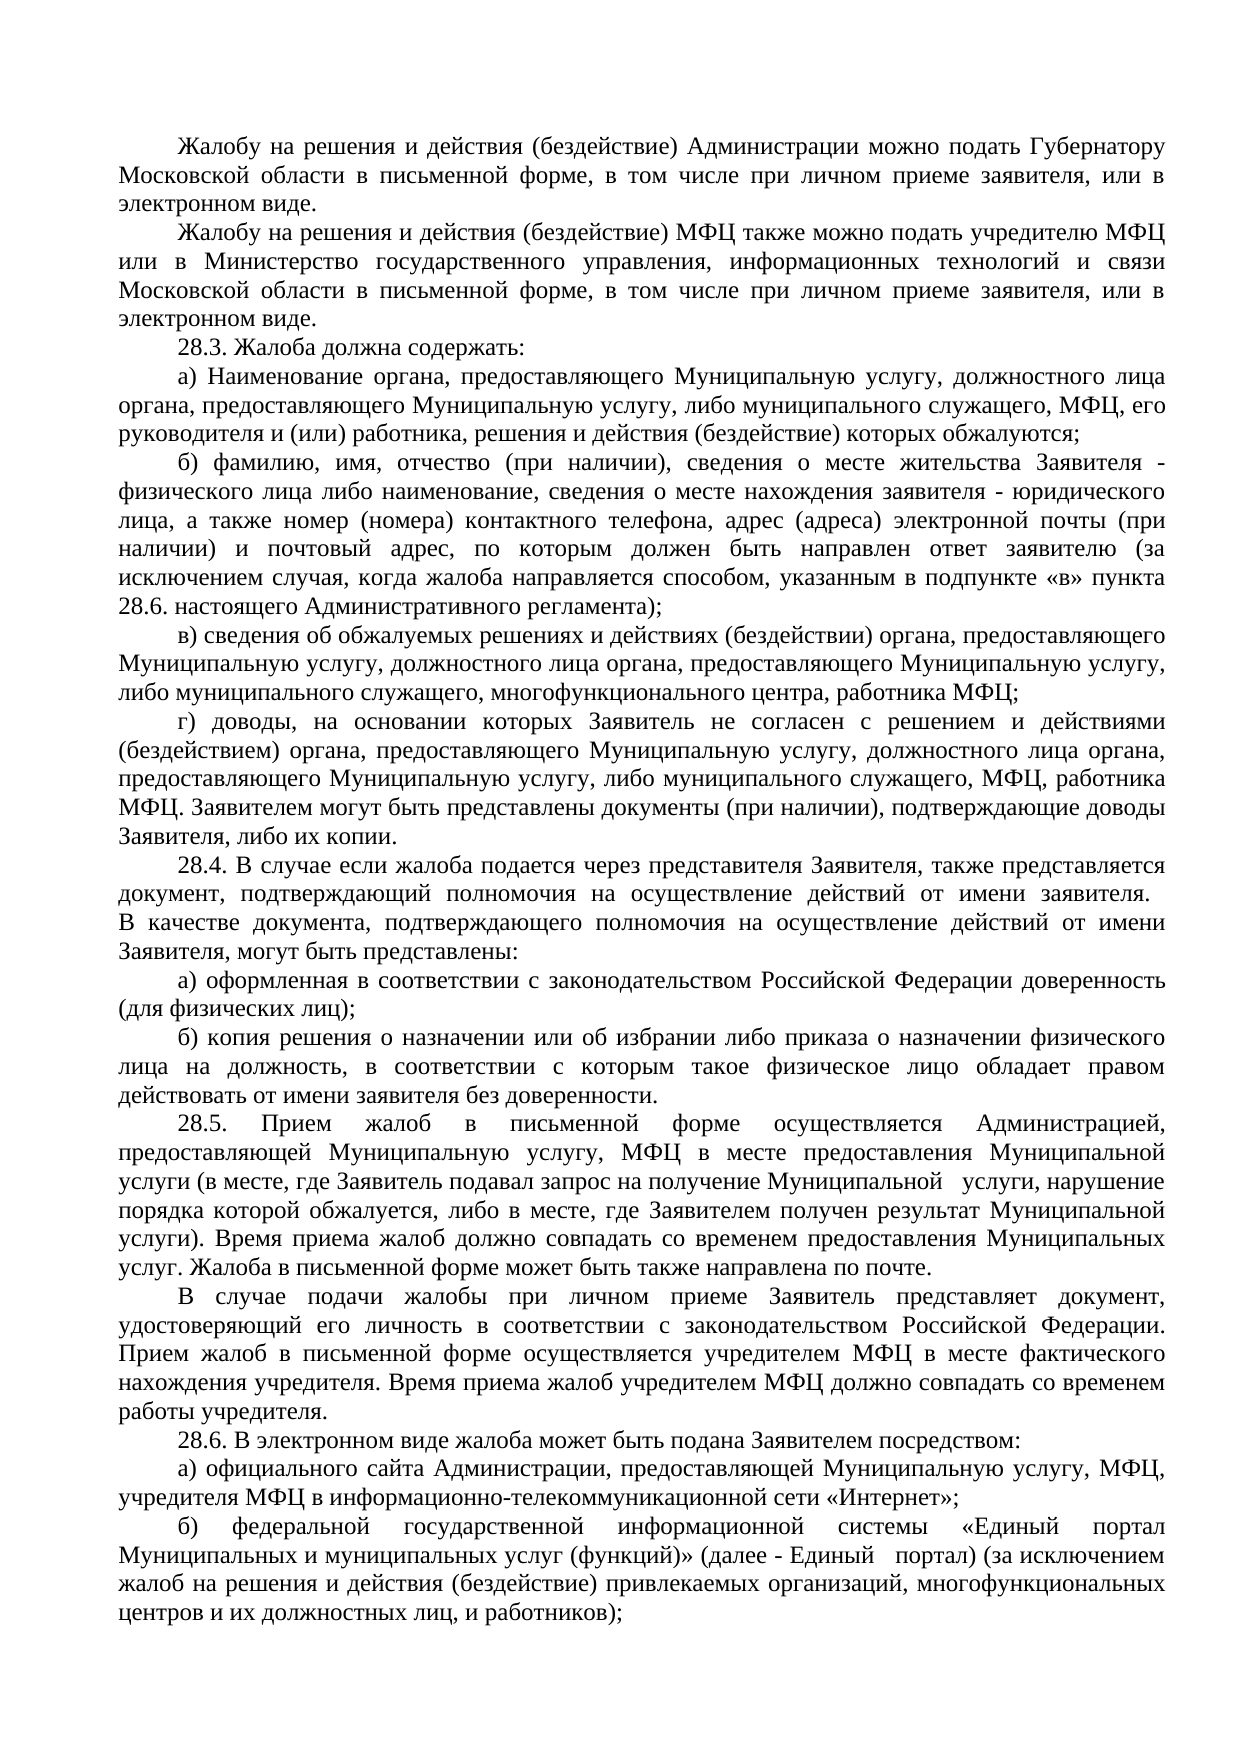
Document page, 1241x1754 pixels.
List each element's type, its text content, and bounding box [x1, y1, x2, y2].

text а) официального сайта Администрации, предоставляющей Муниципальную услугу, МФЦ, учредителя МФЦ в информационно-телекоммуникационной сети «Интернет»; [118, 1453, 1167, 1511]
text 28.5. Прием жалоб в письменной форме осуществляется Администрацией, предоставляющей Муниципальную услугу, МФЦ в месте предоставления Муниципальной услуги (в месте, где Заявитель подавал запрос на получение Муниципальной услуги, нарушение порядка которой обжалуется, либо в месте, где Заявителем получен результат Муниципальной услуги). Время приема жалоб должно совпадать со временем предоставления Муниципальных услуг. Жалоба в письменной форме может быть также направлена по почте. [118, 1108, 1167, 1281]
text в) сведения об обжалуемых решениях и действиях (бездействии) органа, предоставляющего Муниципальную услугу, должностного лица органа, предоставляющего Муниципальную услугу, либо муниципального служащего, многофункционального центра, работника МФЦ; [118, 620, 1167, 706]
text Жалобу на решения и действия (бездействие) Администрации можно подать Губернатору Московской области в письменной форме, в том числе при личном приеме заявителя, или в электронном виде. [118, 131, 1167, 217]
text 28.4. В случае если жалоба подается через представителя Заявителя, также представляется документ, подтверждающий полномочия на осуществление действий от имени заявителя. В качестве документа, подтверждающего полномочия на осуществление действий от имени Заявителя, могут быть представлены: [118, 850, 1167, 965]
text В случае подачи жалобы при личном приеме Заявитель представляет документ, удостоверяющий его личность в соответствии с законодательством Российской Федерации. Прием жалоб в письменной форме осуществляется учредителем МФЦ в месте фактического нахождения учредителя. Время приема жалоб учредителем МФЦ должно совпадать со временем работы учредителя. [118, 1281, 1167, 1425]
text а) Наименование органа, предоставляющего Муниципальную услугу, должностного лица органа, предоставляющего Муниципальную услугу, либо муниципального служащего, МФЦ, его руководителя и (или) работника, решения и действия (бездействие) которых обжалуются; [118, 361, 1167, 447]
text Жалобу на решения и действия (бездействие) МФЦ также можно подать учредителю МФЦ или в Министерство государственного управления, информационных технологий и связи Московской области в письменной форме, в том числе при личном приеме заявителя, или в электронном виде. [118, 217, 1167, 332]
text г) доводы, на основании которых Заявитель не согласен с решением и действиями (бездействием) органа, предоставляющего Муниципальную услугу, должностного лица органа, предоставляющего Муниципальную услугу, либо муниципального служащего, МФЦ, работника МФЦ. Заявителем могут быть представлены документы (при наличии), подтверждающие доводы Заявителя, либо их копии. [118, 706, 1167, 850]
text б) копия решения о назначении или об избрании либо приказа о назначении физического лица на должность, в соответствии с которым такое физическое лицо обладает правом действовать от имени заявителя без доверенности. [118, 1022, 1167, 1108]
text а) оформленная в соответствии с законодательством Российской Федерации доверенность (для физических лиц); [118, 965, 1167, 1022]
text 28.6. В электронном виде жалоба может быть подана Заявителем посредством: [118, 1425, 1167, 1453]
text б) федеральной государственной информационной системы «Единый портал Муниципальных и муниципальных услуг (функций)» (далее - Единый портал) (за исключением жалоб на решения и действия (бездействие) привлекаемых организаций, многофункциональных центров и их должностных лиц, и работников); [118, 1511, 1167, 1626]
text б) фамилию, имя, отчество (при наличии), сведения о месте жительства Заявителя - физического лица либо наименование, сведения о месте нахождения заявителя - юридического лица, а также номер (номера) контактного телефона, адрес (адреса) электронной почты (при наличии) и почтовый адрес, по которым должен быть направлен ответ заявителю (за исключением случая, когда жалоба направляется способом, указанным в подпункте «в» пункта 28.6. настоящего Административного регламента); [118, 447, 1167, 620]
text 28.3. Жалоба должна содержать: [118, 332, 1167, 361]
